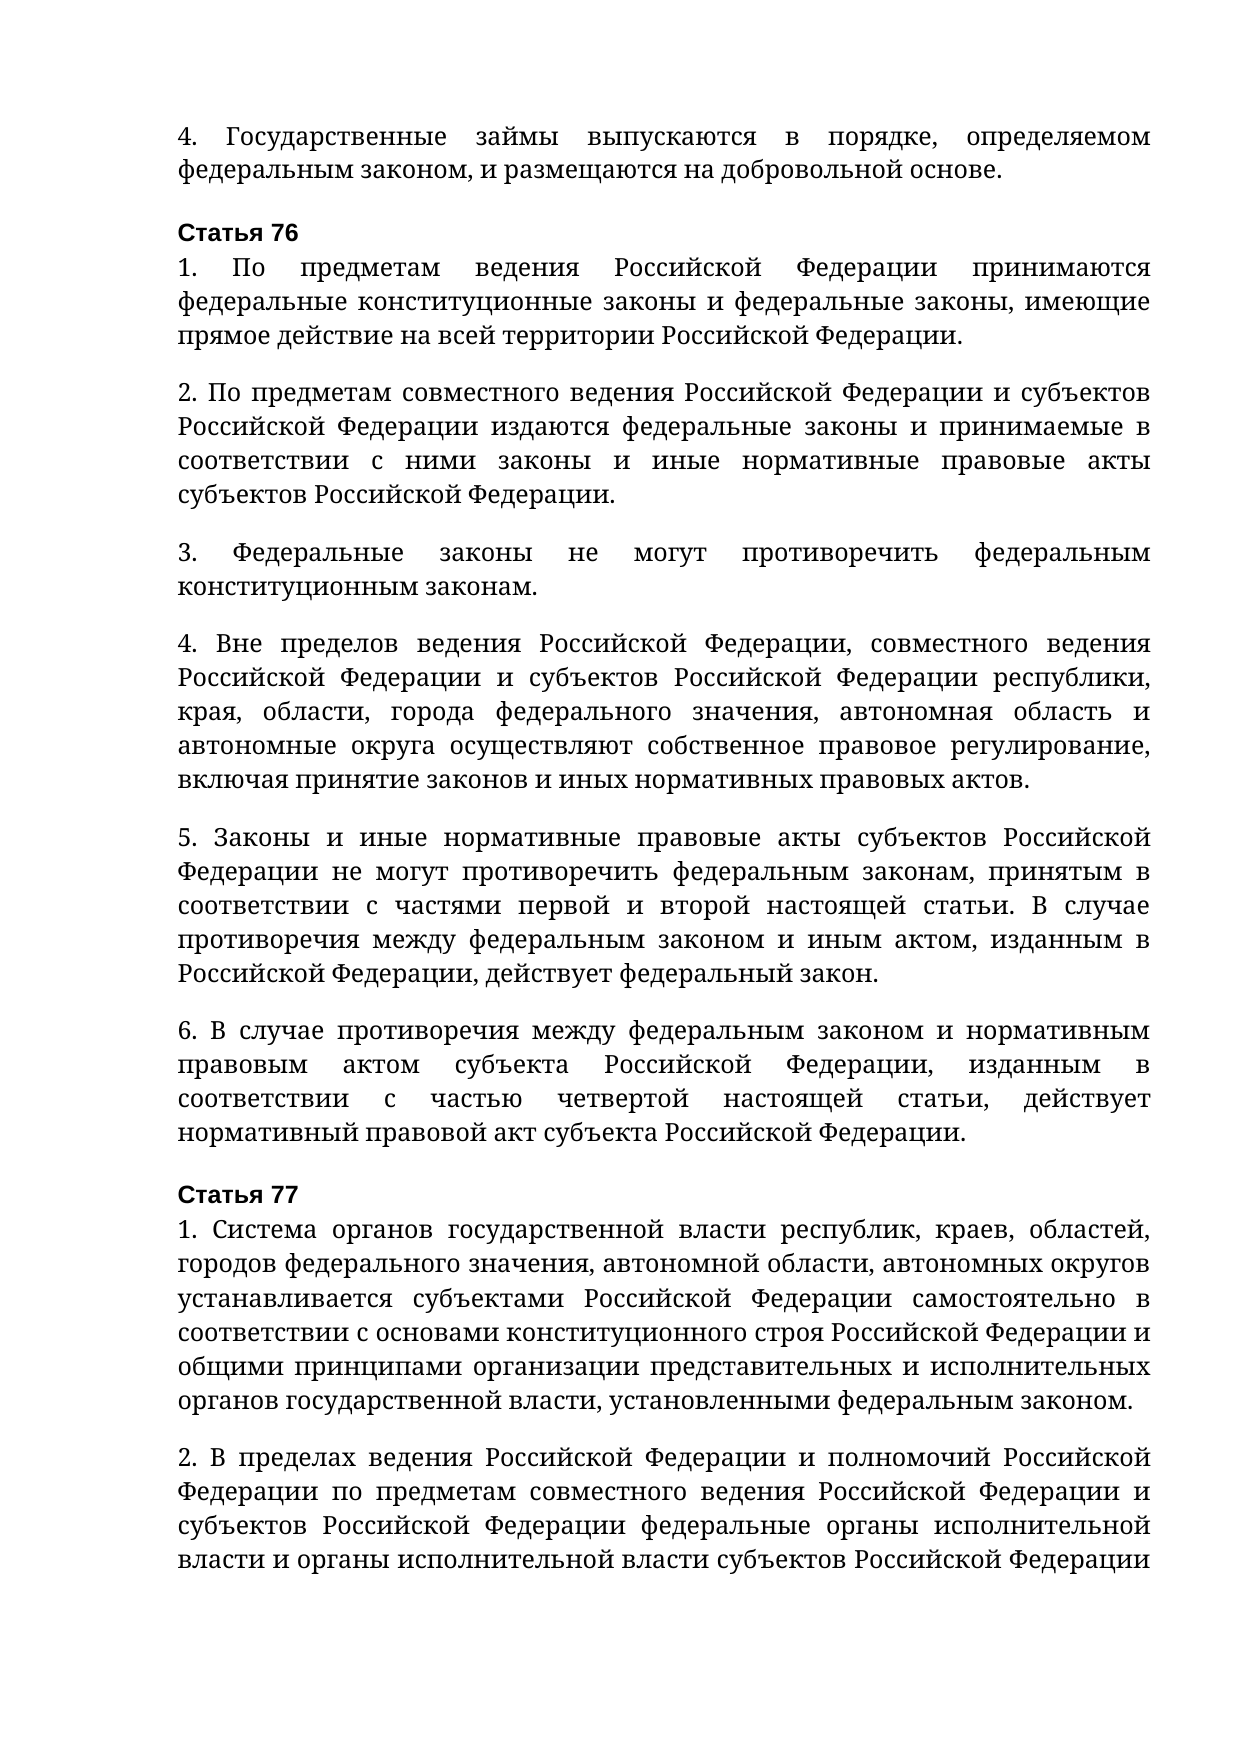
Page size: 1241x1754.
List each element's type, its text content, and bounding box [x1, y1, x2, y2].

text 1. По предметам ведения Российской Федерации принимаются федеральные конституционные законы и федеральные законы, имеющие прямое действие на всей территории Российской Федерации.423 [177, 249, 1151, 352]
text 5. Законы и иные нормативные правовые акты субъектов Российской Федерации не могут противоречить федеральным законам, принятым в соответствии с частями первой и второй настоящей статьи. В случае противоречия между федеральным законом и иным актом, изданным в Российской Федерации, действует федеральный закон.984 [177, 819, 1151, 989]
text 1. Система органов государственной власти республик, краев, областей, городов федерального значения, автономной области, автономных округов устанавливается субъектами Российской Федерации самостоятельно в соответствии с основами конституционного строя Российской Федерации и общими принципами организации представительных и исполнительных органов государственной власти, установленными федеральным законом.32 [177, 1212, 1151, 1416]
text 6. В случае противоречия между федеральным законом и нормативным правовым актом субъекта Российской Федерации, изданным в соответствии с частью четвертой настоящей статьи, действует нормативный правовой акт субъекта Российской Федерации.64 [177, 1013, 1151, 1149]
text 4. Государственные займы выпускаются в порядке, определяемом федеральным законом, и размещаются на добровольной основе.3 [177, 118, 1151, 186]
text Статья 77225 [177, 1180, 1151, 1209]
text Статья 763126 [177, 217, 1151, 246]
text 2. По предметам совместного ведения Российской Федерации и субъектов Российской Федерации издаются федеральные законы и принимаемые в соответствии с ними законы и иные нормативные правовые акты субъектов Российской Федерации.1101 [177, 375, 1151, 511]
text 3. Федеральные законы не могут противоречить федеральным конституционным законам.113 [177, 534, 1151, 602]
text 4. Вне пределов ведения Российской Федерации, совместного ведения Российской Федерации и субъектов Российской Федерации республики, края, области, города федерального значения, автономная область и автономные округа осуществляют собственное правовое регулирование, включая принятие законов и иных нормативных правовых актов.51 [177, 626, 1151, 796]
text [177, 1440, 1151, 1576]
